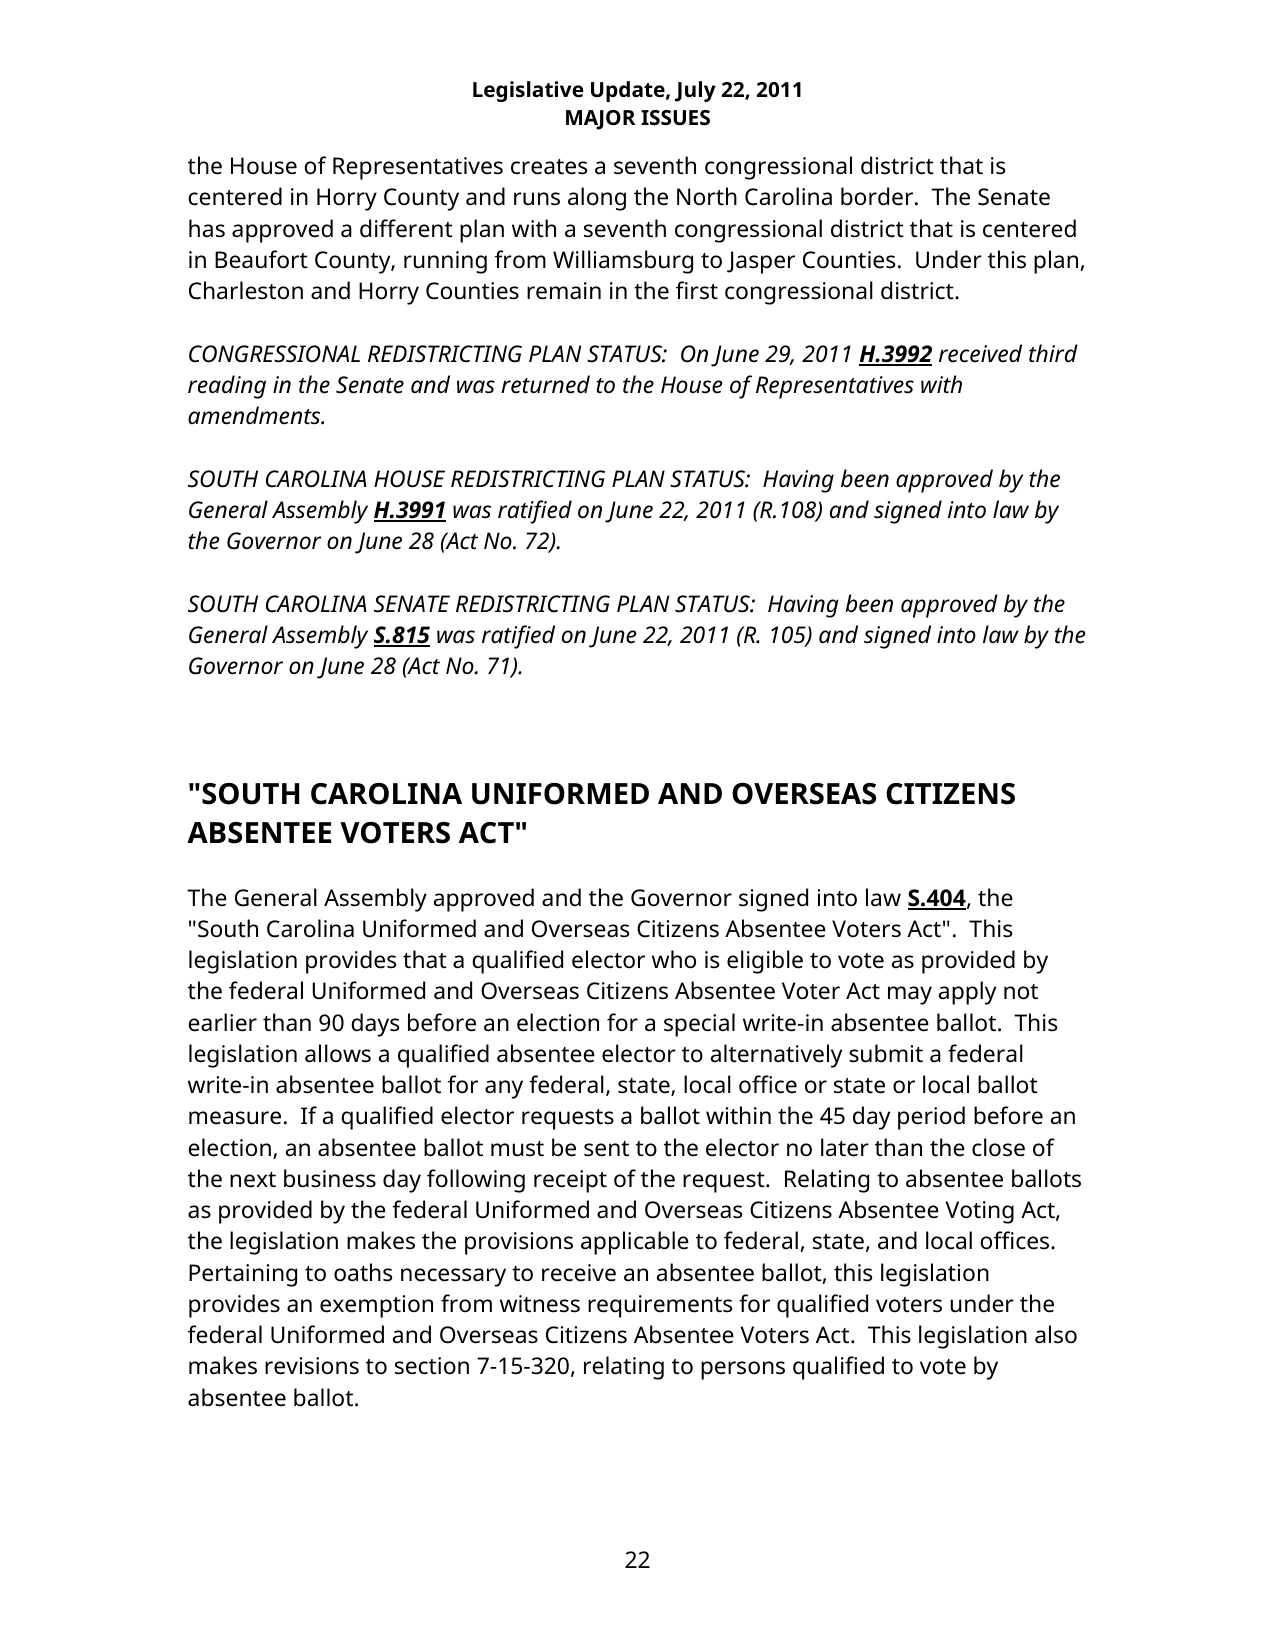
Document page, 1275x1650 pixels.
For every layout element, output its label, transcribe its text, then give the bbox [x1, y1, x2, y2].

text "SOUTH CAROLINA UNIFORMED AND OVERSEAS CITIZENS ABSENTEE VOTERS ACT" [187, 773, 1087, 852]
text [187, 150, 1087, 306]
text SOUTH CAROLINA SENATE REDISTRICTING PLAN STATUS: Having been approved by the General Assembly S.815 was ratified on June 22, 2011 (R. 105) and signed into law by the Governor on June 28 (Act No. 71). [187, 587, 1087, 681]
text SOUTH CAROLINA HOUSE REDISTRICTING PLAN STATUS: Having been approved by the General Assembly H.3991 was ratified on June 22, 2011 (R.108) and signed into law by the Governor on June 28 (Act No. 72). [187, 462, 1087, 556]
text The General Assembly approved and the Governor signed into law S.404, the "South Carolina Uniformed and Overseas Citizens Absentee Voters Act". This legislation provides that a qualified elector who is eligible to vote as provided by the federal Uniformed and Overseas Citizens Absentee Voter Act may apply not earlier than 90 days before an election for a special write-in absentee ballot. This legislation allows a qualified absentee elector to alternatively submit a federal write-in absentee ballot for any federal, state, local office or state or local ballot measure. If a qualified elector requests a ballot within the 45 day period before an election, an absentee ballot must be sent to the elector no later than the close of the next business day following receipt of the request. Relating to absentee ballots as provided by the federal Uniformed and Overseas Citizens Absentee Voting Act, the legislation makes the provisions applicable to federal, state, and local offices. Pertaining to oaths necessary to receive an absentee ballot, this legislation provides an exemption from witness requirements for qualified voters under the federal Uniformed and Overseas Citizens Absentee Voters Act. This legislation also makes revisions to section 7-15-320, relating to persons qualified to vote by absentee ballot. [187, 881, 1087, 1413]
text CONGRESSIONAL REDISTRICTING PLAN STATUS: On June 29, 2011 H.3992 received third reading in the Senate and was returned to the House of Representatives with amendments. [187, 337, 1087, 431]
